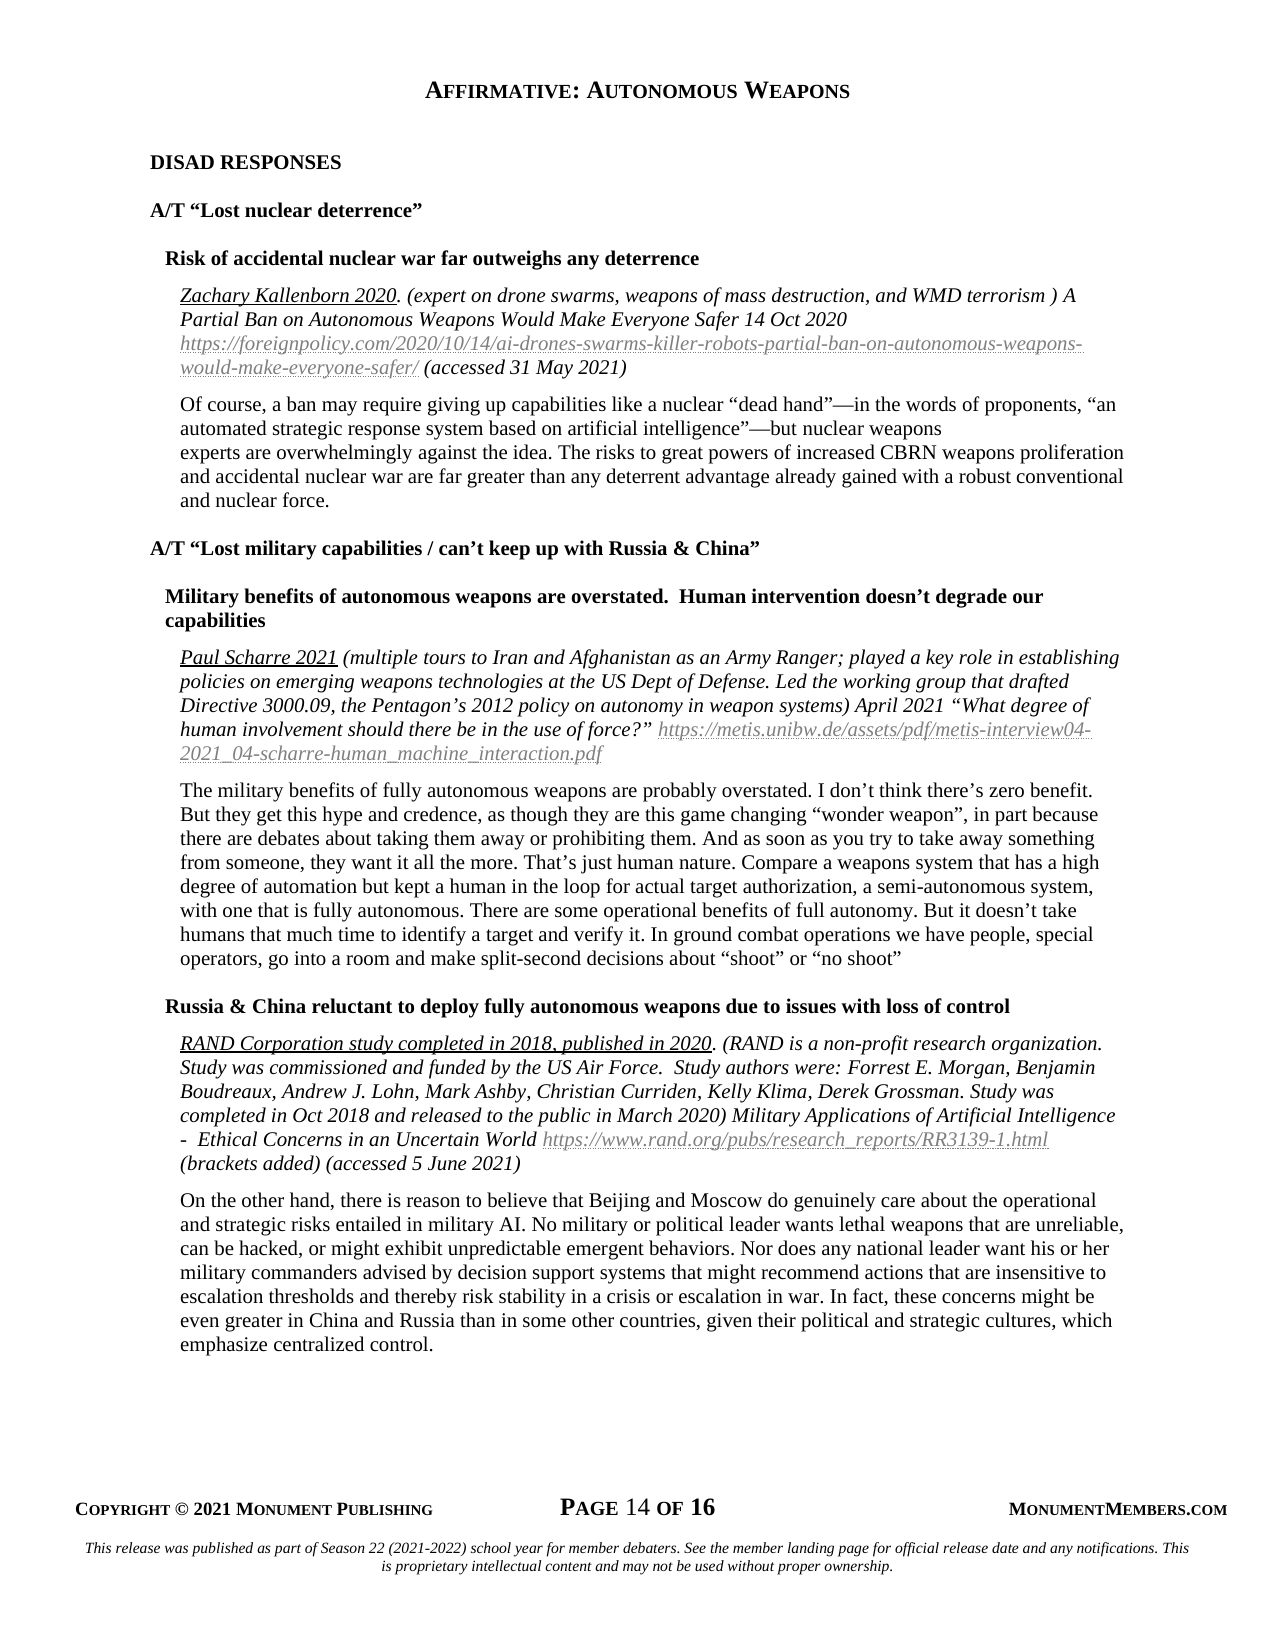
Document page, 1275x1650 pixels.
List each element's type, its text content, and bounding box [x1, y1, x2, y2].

text On the other hand, there is reason to believe that Beijing and Moscow do genuinely care about the operational and strategic risks entailed in military AI. No military or political leader wants lethal weapons that are unreliable, can be hacked, or might exhibit unpredictable emergent behaviors. Nor does any national leader want his or her military commanders advised by decision support systems that might recommend actions that are insensitive to escalation thresholds and thereby risk stability in a crisis or escalation in war. In fact, these concerns might be even greater in China and Russia than in some other countries, given their political and strategic cultures, which emphasize centralized control. [180, 1187, 1125, 1356]
text Risk of accidental nuclear war far outweighs any deterrence [165, 246, 1125, 270]
text Russia & China reluctant to deploy fully autonomous weapons due to issues with loss of control [165, 994, 1125, 1018]
text Military benefits of autonomous weapons are overstated. Human intervention doesn’t degrade our capabilities [165, 584, 1125, 632]
text DISAD RESPONSES [150, 150, 1125, 174]
text The military benefits of fully autonomous weapons are probably overstated. I don’t think there’s zero benefit. But they get this hype and credence, as though they are this game changing “wonder weapon”, in part because there are debates about taking them away or prohibiting them. And as soon as you try to take away something from someone, they want it all the more. That’s just human nature. Compare a weapons system that has a high degree of automation but kept a human in the loop for actual target authorization, a semi-autonomous system, with one that is fully autonomous. There are some operational benefits of full autonomy. But it doesn’t take humans that much time to identify a target and verify it. In ground combat operations we have people, special operators, go into a room and make split-second decisions about “shoot” or “no shoot” [180, 777, 1125, 970]
text A/T “Lost nuclear deterrence” [150, 198, 1125, 222]
text Zachary Kallenborn 2020. (expert on drone swarms, weapons of mass destruction, and WMD terrorism ) A Partial Ban on Autonomous Weapons Would Make Everyone Safer 14 Oct 2020 https://foreignpolicy.com/2020/10/14/ai-drones-swarms-killer-robots-partial-ban-on-autonomous-weapons-would-make-everyone-safer/ (accessed 31 May 2021) [180, 283, 1125, 379]
text Paul Scharre 2021 (multiple tours to Iran and Afghanistan as an Army Ranger; played a key role in establishing policies on emerging weapons technologies at the US Dept of Defense. Led the working group that drafted Directive 3000.09, the Pentagon’s 2012 policy on autonomy in weapon systems) April 2021 “What degree of human involvement should there be in the use of force?” https://metis.unibw.de/assets/pdf/metis-interview04-2021_04-scharre-human_machine_interaction.pdf [180, 645, 1125, 765]
text Of course, a ban may require giving up capabilities like a nuclear “dead hand”—in the words of proponents, “an automated strategic response system based on artificial intelligence”—but nuclear weapons experts are overwhelmingly against the idea. The risks to great powers of increased CBRN weapons proliferation and accidental nuclear war are far greater than any deterrent advantage already gained with a robust conventional and nuclear force. [180, 392, 1125, 512]
text A/T “Lost military capabilities / can’t keep up with Russia & China” [150, 536, 1125, 560]
